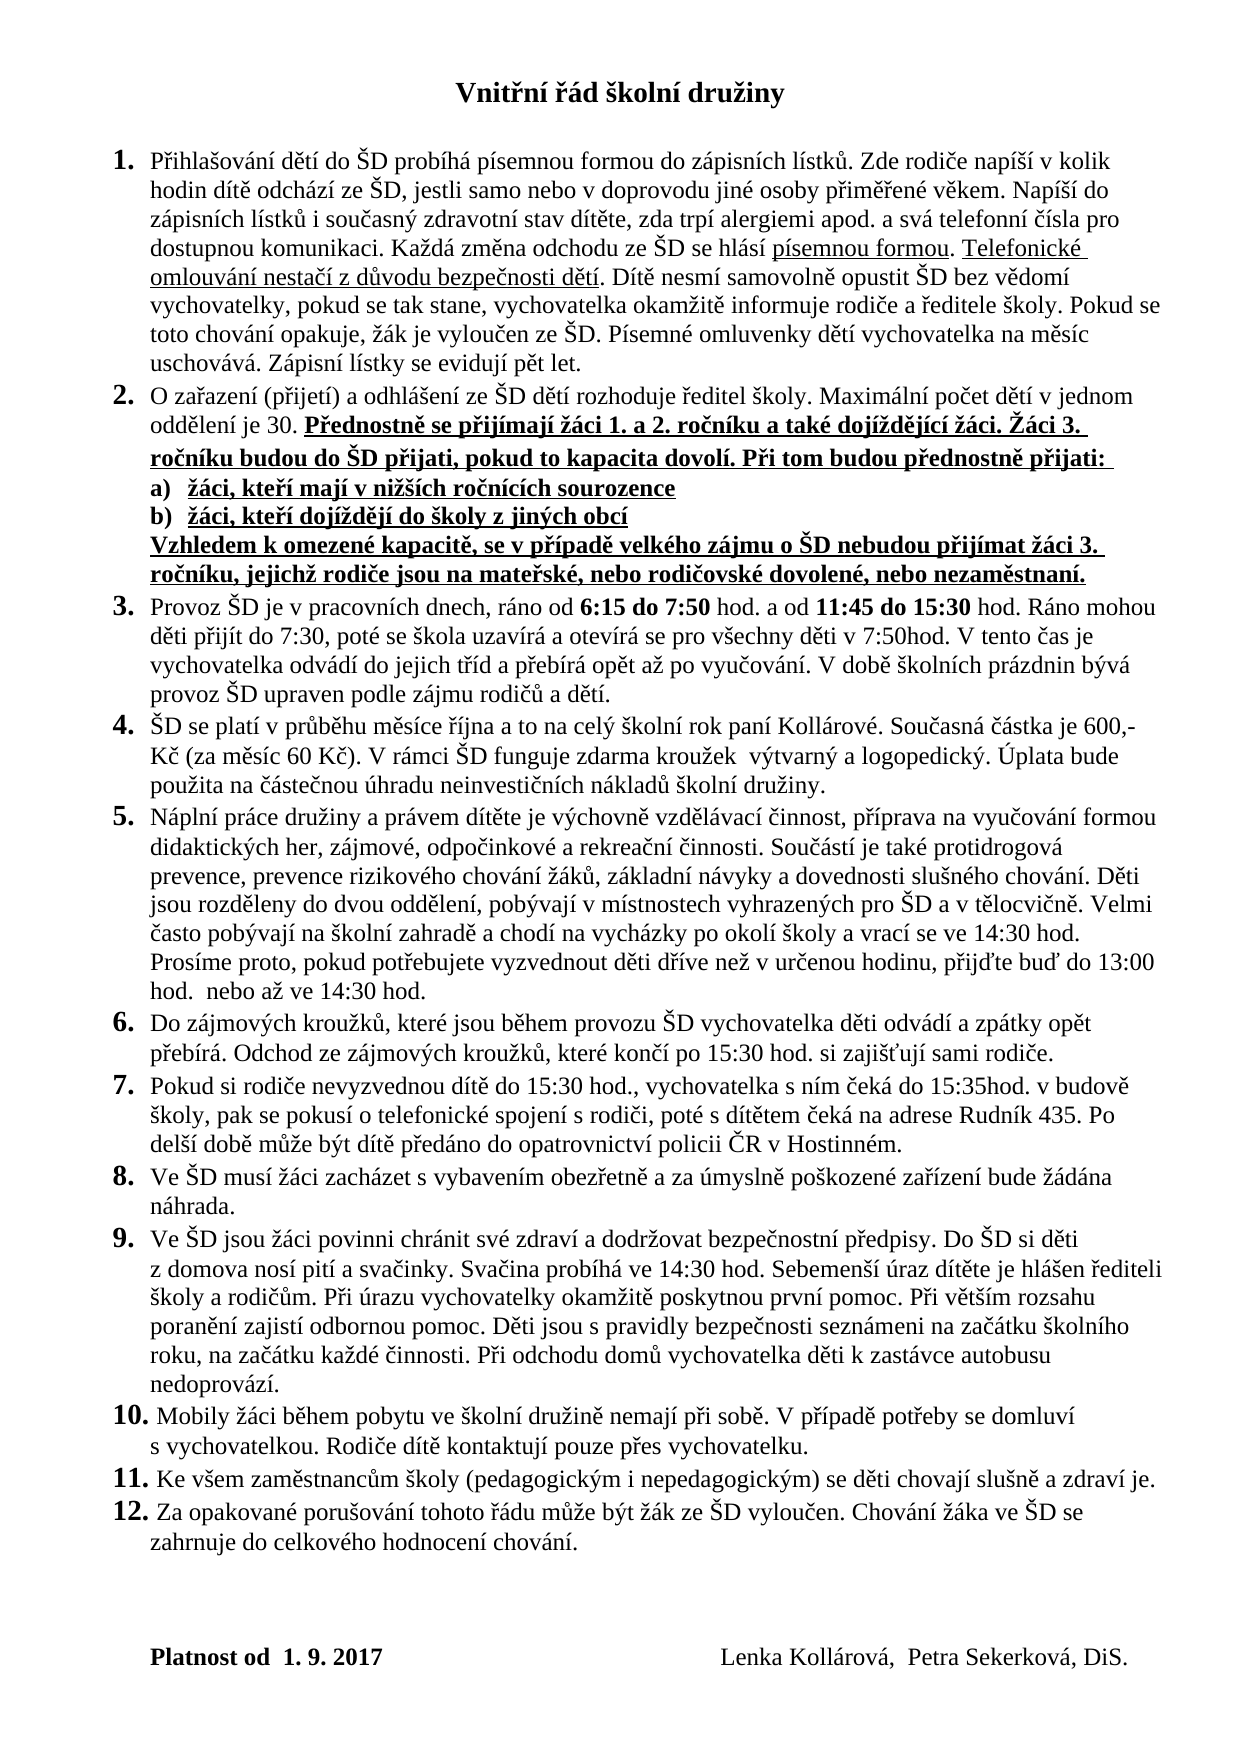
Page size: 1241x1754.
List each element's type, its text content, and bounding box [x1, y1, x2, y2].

list Ve ŠD musí žáci zacházet s vybavením obezřetně a za úmyslně poškozené zařízení bude žádána náhrada. [112, 1158, 1165, 1220]
list Mobily žáci během pobytu ve školní družině nemají při sobě. V případě potřeby se domluví s vychovatelkou. Rodiče dítě kontaktují pouze přes vychovatelku. [112, 1397, 1165, 1460]
list Za opakované porušování tohoto řádu může být žák ze ŠD vyloučen. Chování žáka ve ŠD se zahrnuje do celkového hodnocení chování. [112, 1493, 1165, 1556]
list Do zájmových kroužků, které jsou během provozu ŠD vychovatelka děti odvádí a zpátky opět přebírá. Odchod ze zájmových kroužků, které končí po 15:30 hod. si zajišťují sami rodiče. [112, 1004, 1165, 1067]
list Ve ŠD jsou žáci povinni chránit své zdraví a dodržovat bezpečnostní předpisy. Do ŠD si děti z domova nosí pití a svačinky. Svačina probíhá ve 14:30 hod. Sebemenší úraz dítěte je hlášen řediteli školy a rodičům. Při úrazu vychovatelky okamžitě poskytnou první pomoc. Při větším rozsahu poranění zajistí odbornou pomoc. Děti jsou s pravidly bezpečnosti seznámeni na začátku školního roku, na začátku každé činnosti. Při odchodu domů vychovatelka děti k zastávce autobusu nedoprovází. [112, 1220, 1165, 1397]
list Provoz ŠD je v pracovních dnech, ráno od 6:15 do 7:50 hod. a od 11:45 do 15:30 hod. Ráno mohou děti přijít do 7:30, poté se škola uzavírá a otevírá se pro všechny děti v 7:50hod. V tento čas je vychovatelka odvádí do jejich tříd a přebírá opět až po vyučování. V době školních prázdnin bývá provoz ŠD upraven podle zájmu rodičů a dětí. [112, 588, 1165, 707]
list Ke všem zaměstnancům školy (pedagogickým i nepedagogickým) se děti chovají slušně a zdraví je. [112, 1460, 1165, 1493]
list ŠD se platí v průběhu měsíce října a to na celý školní rok paní Kollárové. Současná částka je 600,- Kč (za měsíc 60 Kč). V rámci ŠD funguje zdarma kroužek výtvarný a logopedický. Úplata bude použita na částečnou úhradu neinvestičních nákladů školní družiny. [112, 707, 1165, 798]
list Pokud si rodiče nevyzvednou dítě do 15:30 hod., vychovatelka s ním čeká do 15:35hod. v budově školy, pak se pokusí o telefonické spojení s rodiči, poté s dítětem čeká na adrese Rudník 435. Po delší době může být dítě předáno do opatrovnictví policii ČR v Hostinném. [112, 1067, 1165, 1158]
text Vnitřní řád školní družiny [75, 75, 1165, 108]
list žáci, kteří dojíždějí do školy z jiných obcí [150, 501, 1165, 530]
text Vzhledem k omezené kapacitě, se v případě velkého zájmu o ŠD nebudou přijímat žáci 3. ročníku, jejichž rodiče jsou na mateřské, nebo rodičovské dovolené, nebo nezaměstnaní. [150, 530, 1165, 588]
list žáci, kteří mají v nižších ročnících sourozence [150, 473, 1165, 501]
list Přihlašování dětí do ŠD probíhá písemnou formou do zápisních lístků. Zde rodiče napíší v kolik hodin dítě odchází ze ŠD, jestli samo nebo v doprovodu jiné osoby přiměřené věkem. Napíší do zápisních lístků i současný zdravotní stav dítěte, zda trpí alergiemi apod. a svá telefonní čísla pro dostupnou komunikaci. Každá změna odchodu ze ŠD se hlásí písemnou formou. Telefonické omlouvání nestačí z důvodu bezpečnosti dětí. Dítě nesmí samovolně opustit ŠD bez vědomí vychovatelky, pokud se tak stane, vychovatelka okamžitě informuje rodiče a ředitele školy. Pokud se toto chování opakuje, žák je vyloučen ze ŠD. Písemné omluvenky dětí vychovatelka na měsíc uschovává. Zápisní lístky se evidují pět let. [112, 142, 1165, 377]
text Platnost od 1. 9. 2017 Lenka Kollárová, Petra Sekerková, DiS. [150, 1642, 1165, 1671]
list Náplní práce družiny a právem dítěte je výchovně vzdělávací činnost, příprava na vyučování formou didaktických her, zájmové, odpočinkové a rekreační činnosti. Součástí je také protidrogová prevence, prevence rizikového chování žáků, základní návyky a dovednosti slušného chování. Děti jsou rozděleny do dvou oddělení, pobývají v místnostech vyhrazených pro ŠD a v tělocvičně. Velmi často pobývají na školní zahradě a chodí na vycházky po okolí školy a vrací se ve 14:30 hod. Prosíme proto, pokud potřebujete vyzvednout děti dříve než v určenou hodinu, přijďte buď do 13:00 hod. nebo až ve 14:30 hod. [112, 798, 1165, 1004]
list O zařazení (přijetí) a odhlášení ze ŠD dětí rozhoduje ředitel školy. Maximální počet dětí v jednom oddělení je 30. Přednostně se přijímají žáci 1. a 2. ročníku a také dojíždějící žáci. Žáci 3. ročníku budou do ŠD přijati, pokud to kapacita dovolí. Při tom budou přednostně přijati: [112, 377, 1165, 473]
